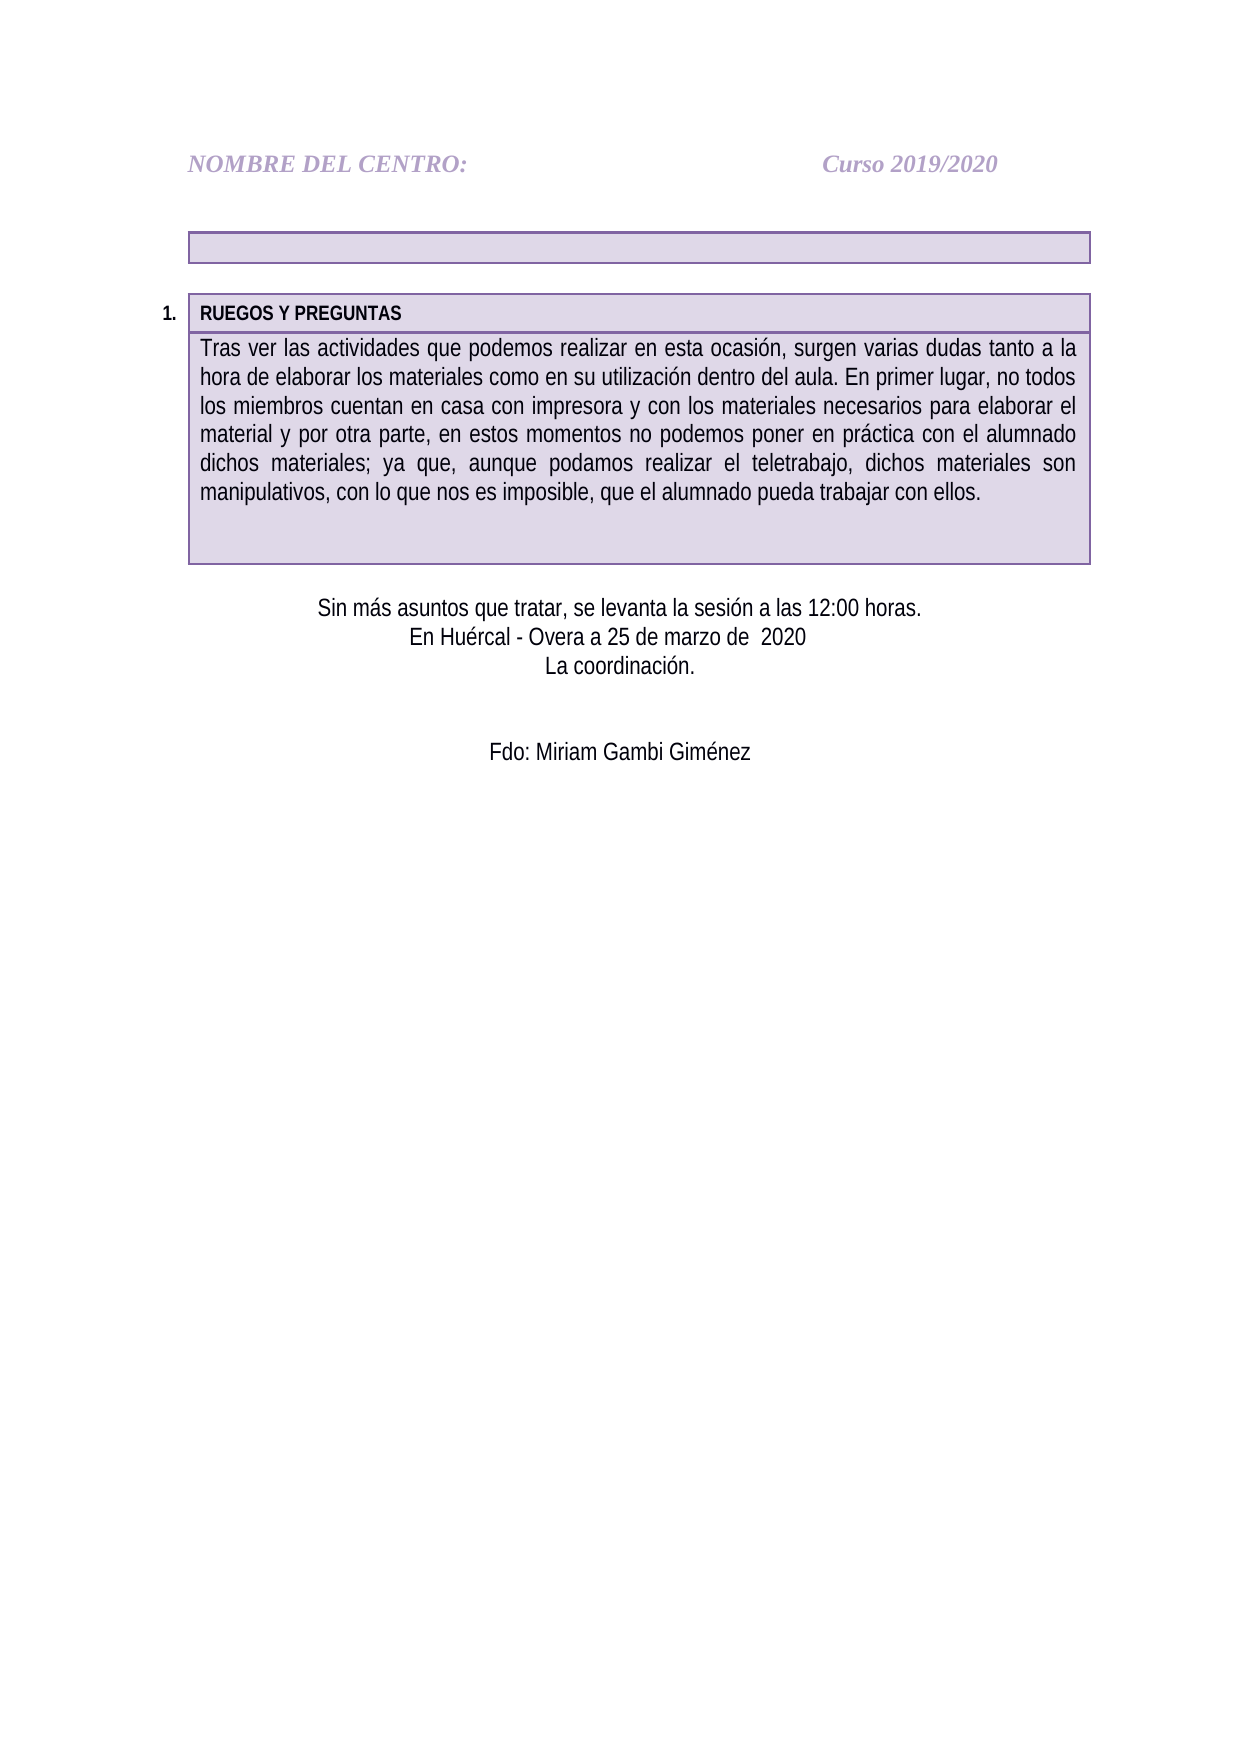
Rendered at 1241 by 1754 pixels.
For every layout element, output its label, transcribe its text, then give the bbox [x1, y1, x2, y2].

text La coordinación. [187, 651, 1053, 679]
text Sin más asuntos que tratar, se levanta la sesión a las 12:00 horas. [187, 593, 1053, 622]
text Fdo: Miriam Gambi Giménez [187, 737, 1053, 765]
table_header RUEGOS Y PREGUNTAS [190, 295, 1089, 331]
text En Huércal - Overa a 25 de marzo de 2020 [187, 622, 1053, 651]
table_cell Tras ver las actividades que podemos realizar en esta ocasión, surgen varias dudas tanto a la hora de elaborar los materiales como en su utilización dentro del aula. En primer lugar, no todos los miembros cuentan en casa con impresora y con los materiales necesarios para elaborar el material y por otra parte, en estos momentos no podemos poner en práctica con el alumnado dichos materiales; ya que, aunque podamos realizar el teletrabajo, dichos materiales son manipulativos, con lo que nos es imposible, que el alumnado pueda trabajar con ellos. [190, 334, 1089, 563]
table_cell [190, 234, 1089, 262]
